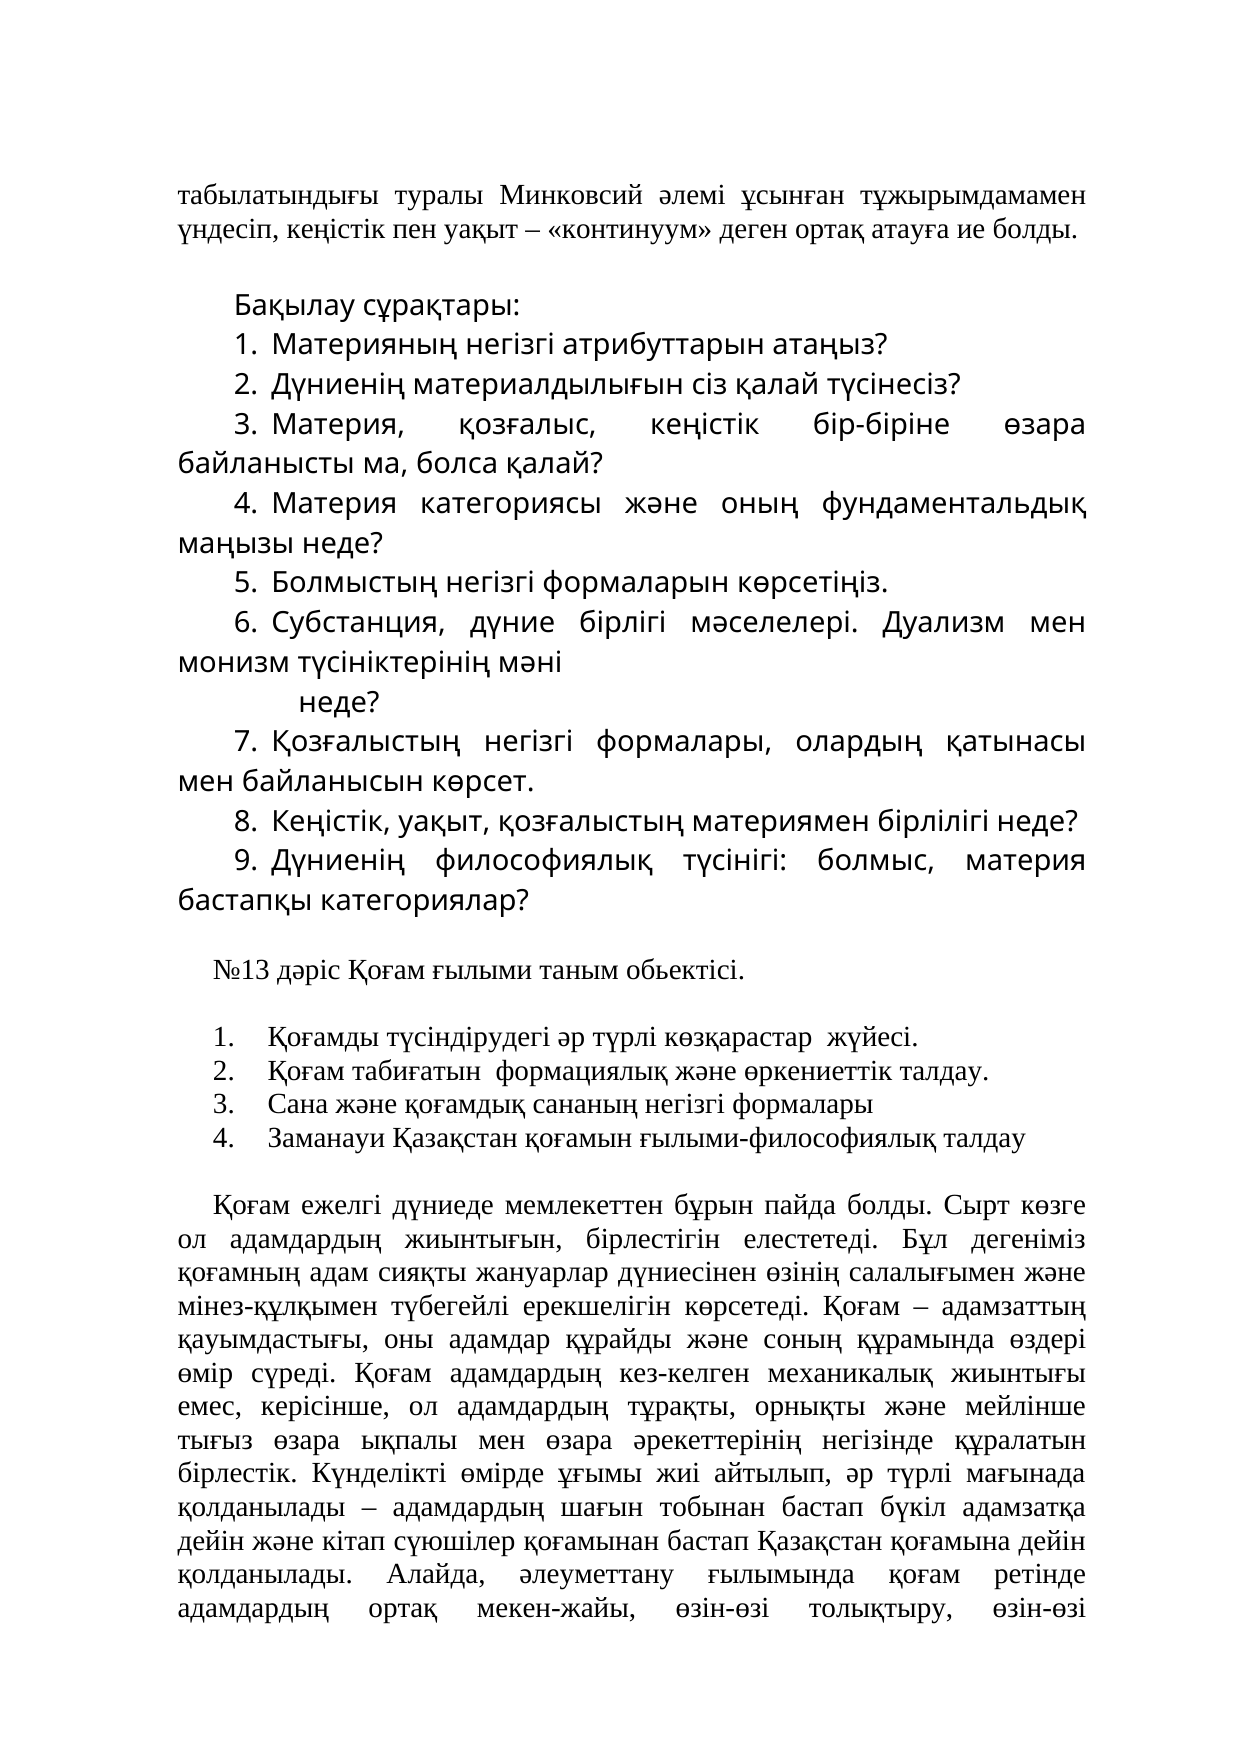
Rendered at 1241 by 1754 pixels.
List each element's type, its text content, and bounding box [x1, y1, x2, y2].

list Болмыстың негізгі формаларын көрсетіңіз. [177, 562, 1087, 601]
list Дүниенің материалдылығын сіз қалай түсінесіз? [177, 363, 1087, 403]
list Қоғамды түсіндірудегі әр түрлі көзқарастар жүйесі. [213, 1019, 1087, 1053]
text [177, 177, 1087, 244]
text Бақылау сұрақтары: [177, 284, 1087, 324]
list Материяның негізгі атрибуттарын атаңыз? [177, 324, 1087, 363]
list Заманауи Қазақстан қоғамын ғылыми-философиялық талдау [213, 1120, 1087, 1154]
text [177, 1187, 1087, 1623]
list Кеңістік, уақыт, қозғалыстың материямен бірлілігі неде? [177, 800, 1087, 839]
list Қоғам табиғатын формациялық және өркениеттік талдау. [213, 1053, 1087, 1087]
list Қозғалыстың негізгі формалары, олардың қатынасы мен байланысын көрсет. [177, 721, 1087, 800]
list Сана және қоғамдық сананың негізгі формалары [213, 1087, 1087, 1120]
list Материя, қозғалыс, кеңістік бір-біріне өзара байланысты ма, болса қалай? [177, 403, 1087, 482]
list Субстанция, дүние бірлігі мәселелері. Дуализм мен монизм түсініктерінің мәні [177, 601, 1087, 681]
list Материя категориясы және оның фундаментальдық маңызы неде? [177, 482, 1087, 562]
text №13 дәріс Қоғам ғылыми таным обьектісі. [177, 952, 1087, 986]
text неде? [177, 681, 1087, 721]
list Дүниенің философиялық түсінігі: болмыс, материя бастапқы категориялар? [177, 839, 1087, 919]
